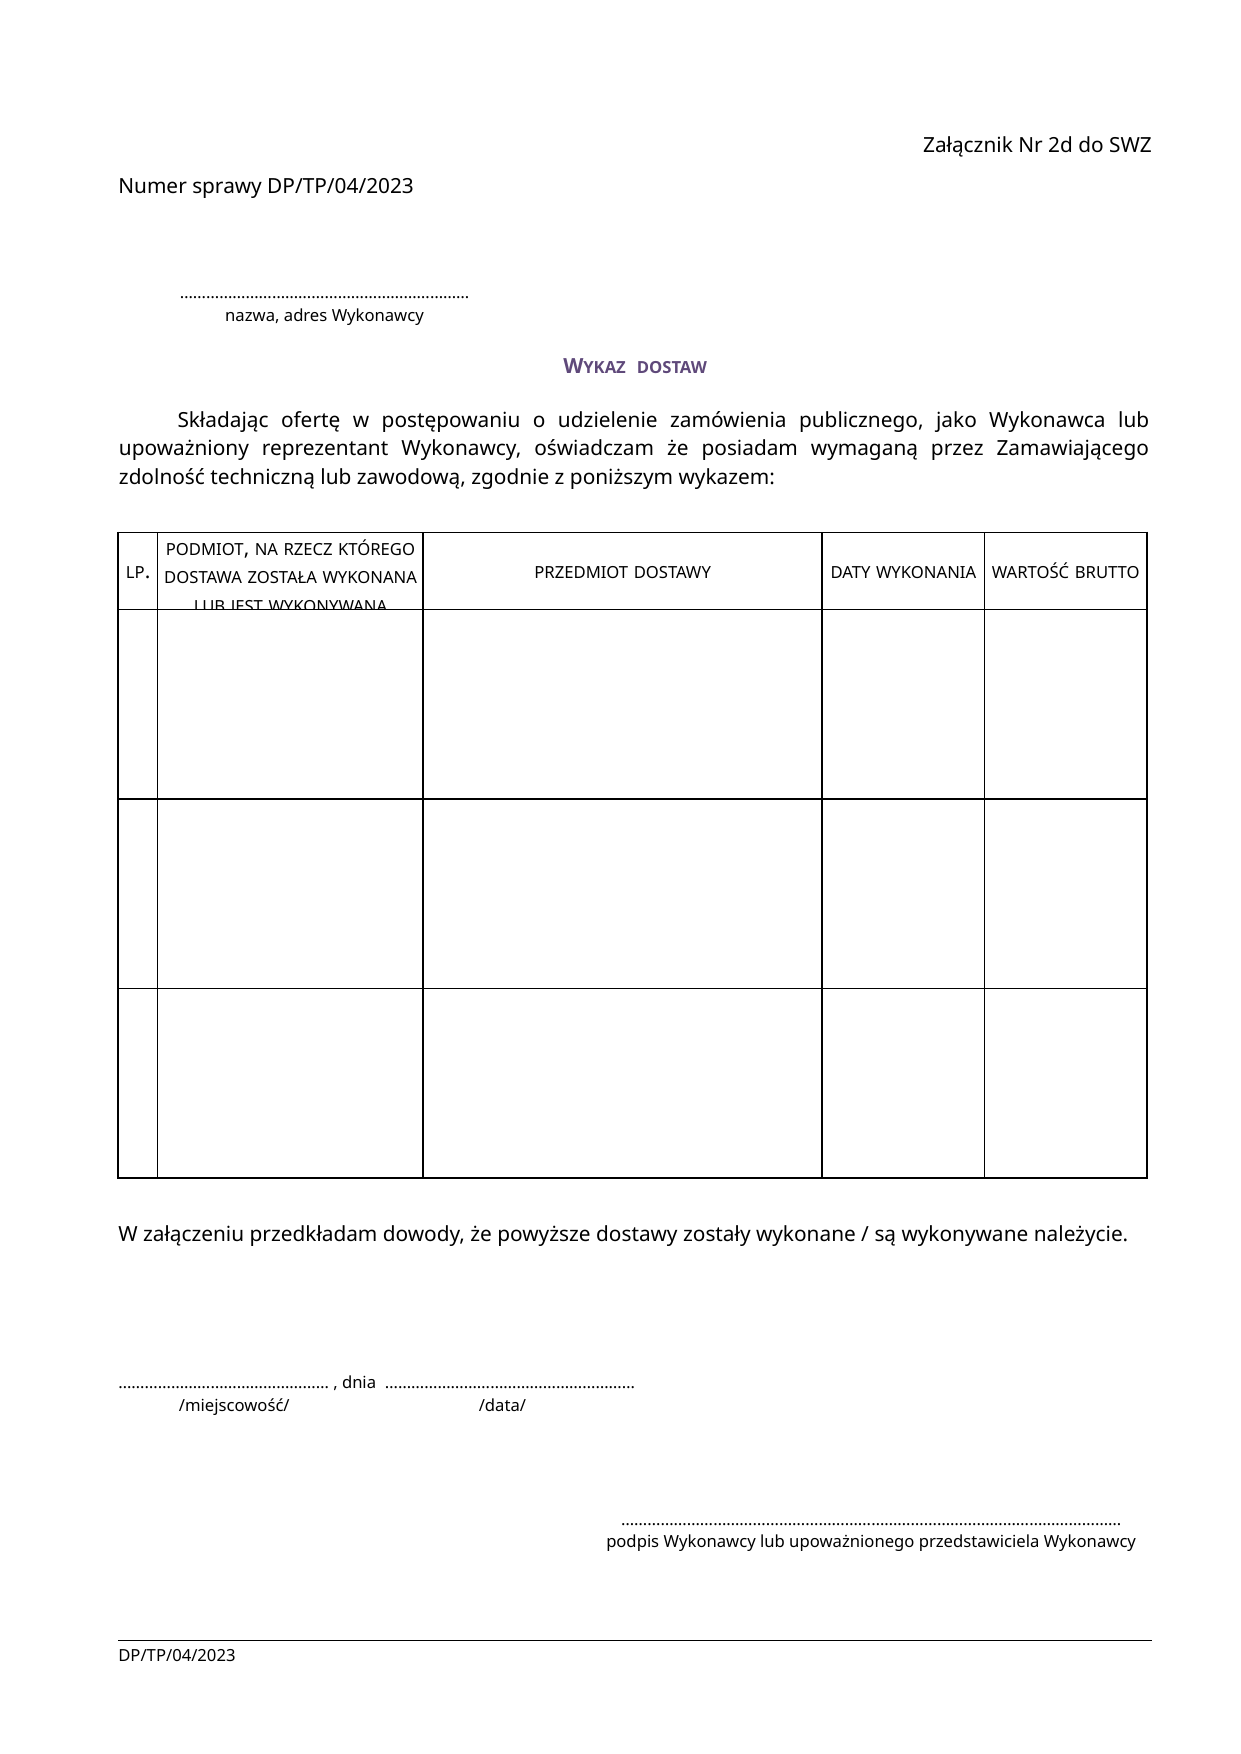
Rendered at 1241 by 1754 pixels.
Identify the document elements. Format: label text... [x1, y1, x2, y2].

table_header daty wykonania [823, 533, 984, 609]
table_cell [424, 989, 821, 1177]
text ………………………………………… , dnia ………………………………………………… [118, 1371, 1152, 1393]
text /miejscowość/ /data/ [118, 1393, 1152, 1416]
text Wykaz dostaw [118, 351, 1152, 380]
text …………………………………………………………………………………………………… podpis Wykonawcy lub upoważnionego przedstawiciela Wykonawcy [591, 1507, 1152, 1552]
table_header lp. [119, 533, 157, 609]
table_header wartość brutto [985, 533, 1146, 609]
table_cell [424, 800, 821, 988]
table_cell [823, 610, 984, 798]
table_cell [985, 610, 1146, 798]
table_header przedmiot dostawy [424, 533, 821, 609]
text ………………………………………………………… [118, 281, 531, 304]
text Numer sprawy DP/TP/04/2023 [118, 171, 1152, 199]
table_cell [424, 610, 821, 798]
table_cell [823, 800, 984, 988]
table_cell [158, 989, 422, 1177]
table_cell [823, 989, 984, 1177]
table_cell [158, 610, 422, 798]
table_cell [119, 610, 157, 798]
table_cell [119, 800, 157, 988]
text Składając ofertę w postępowaniu o udzielenie zamówienia publicznego, jako Wykonawca lub upoważniony reprezentant Wykonawcy, oświadczam że posiadam wymaganą przez Zamawiającego zdolność techniczną lub zawodową, zgodnie z poniższym wykazem: [119, 405, 1150, 490]
text Załącznik Nr 2d do SWZ [118, 130, 1152, 158]
text W załączeniu przedkładam dowody, że powyższe dostawy zostały wykonane / są wykonywane należycie. [118, 1219, 1152, 1248]
table_cell [985, 800, 1146, 988]
table_cell [158, 800, 422, 988]
text nazwa, adres Wykonawcy [118, 304, 531, 326]
table_cell [119, 989, 157, 1177]
table_cell [985, 989, 1146, 1177]
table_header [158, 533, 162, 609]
